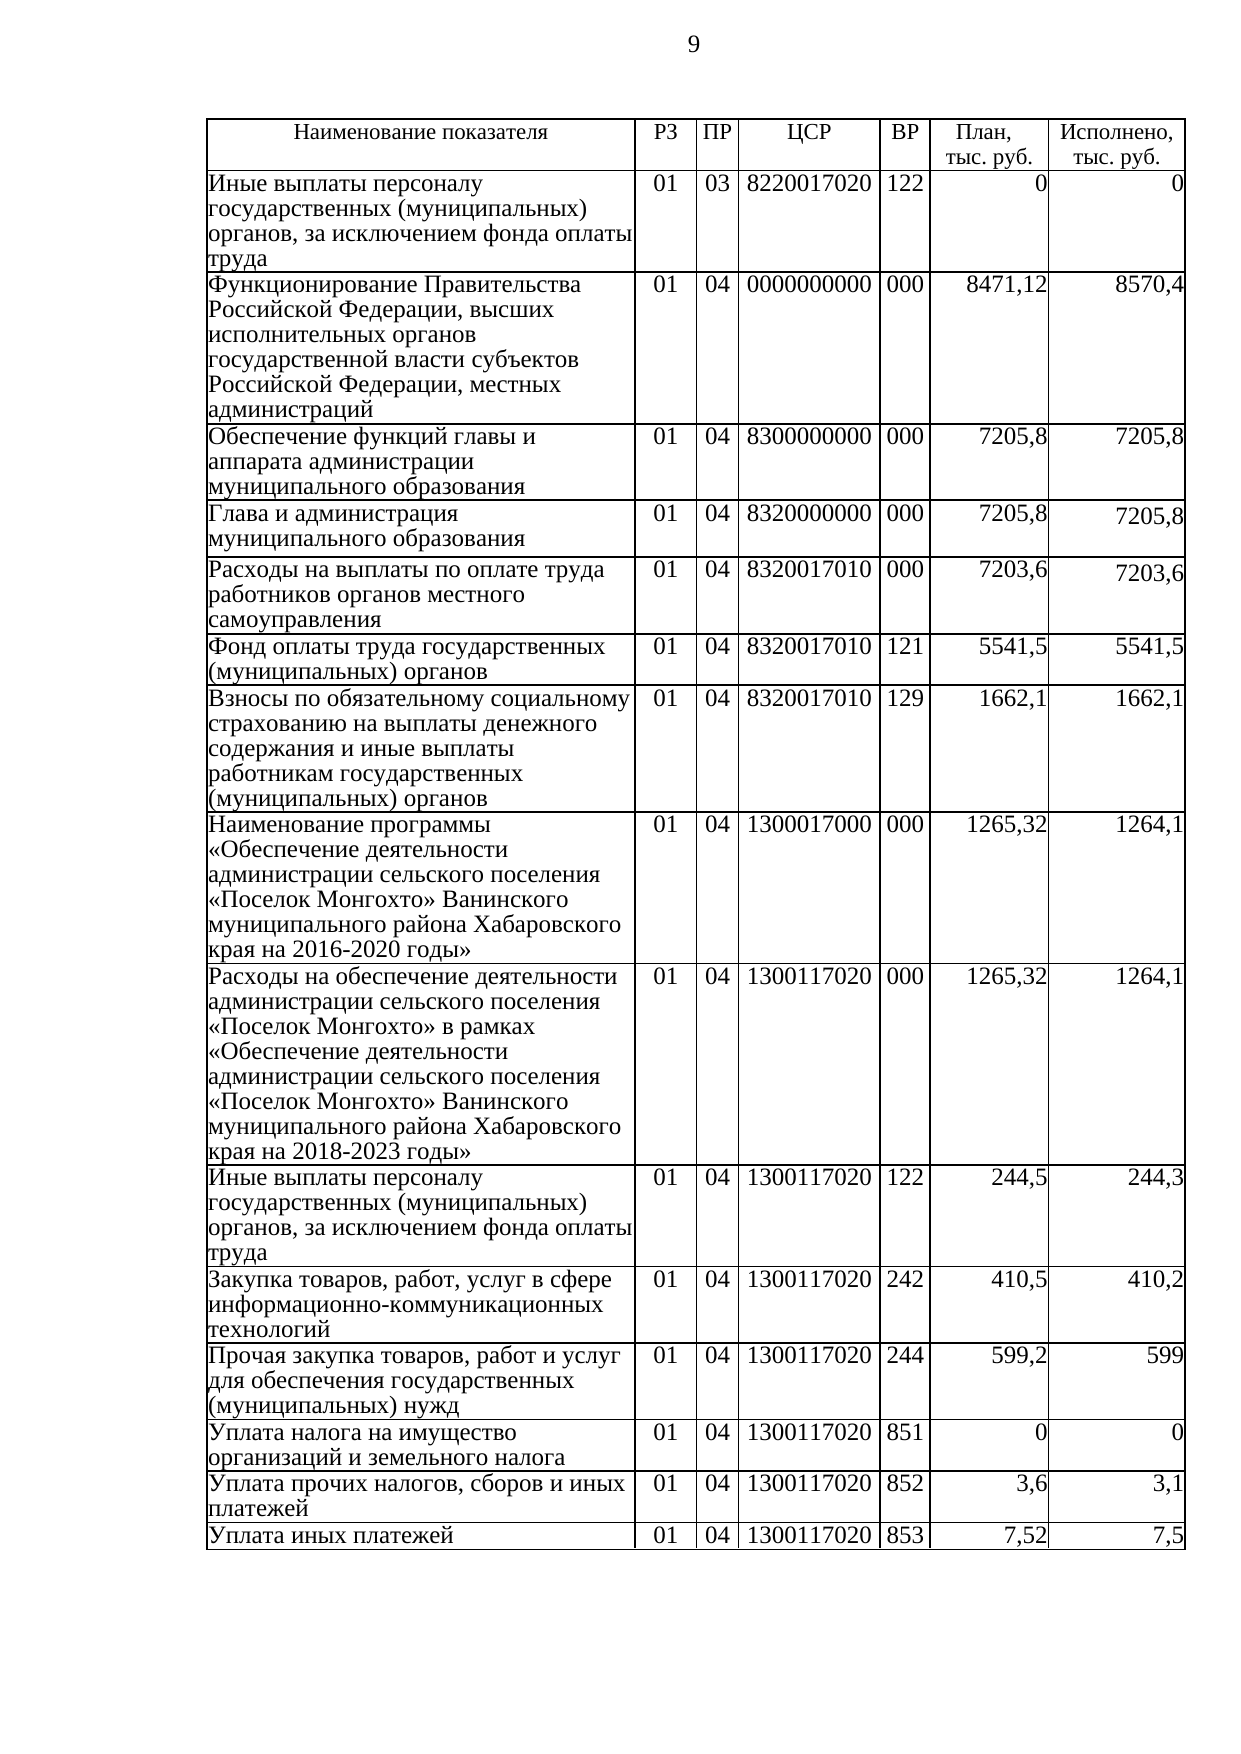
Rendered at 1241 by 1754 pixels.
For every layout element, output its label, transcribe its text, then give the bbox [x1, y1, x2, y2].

table_cell 04 [697, 813, 738, 962]
table_cell 0 [931, 1420, 1048, 1470]
table_cell 1265,32 [931, 813, 1048, 962]
table_cell 01 [636, 1420, 696, 1470]
table_cell 8320017010 [739, 558, 879, 633]
table_cell 01 [636, 425, 696, 499]
table_cell 7203,6 [1049, 558, 1184, 633]
table_cell 8471,12 [931, 273, 1048, 423]
table_cell 7205,8 [931, 425, 1048, 499]
table_cell Уплата иных платежей [208, 1523, 634, 1548]
table_cell 244,3 [1049, 1166, 1184, 1266]
table_cell 04 [697, 1166, 738, 1266]
table_cell 01 [636, 1472, 696, 1522]
table_cell Расходы на выплаты по оплате труда работников органов местного самоуправления [208, 558, 634, 633]
table_header Исполнено, тыс. руб. [1049, 120, 1184, 170]
table_header ЦСР [739, 120, 879, 170]
table_cell 04 [697, 1472, 738, 1522]
table_cell 01 [636, 1523, 696, 1548]
table_cell 01 [636, 964, 696, 1164]
table_cell Уплата налога на имущество организаций и земельного налога [208, 1420, 634, 1470]
table_cell 01 [636, 1267, 696, 1342]
table_cell 1300117020 [739, 1344, 879, 1419]
table_header РЗ [636, 120, 696, 170]
table_cell 242 [881, 1267, 929, 1342]
table_cell 04 [697, 558, 738, 633]
table_cell 000 [881, 558, 929, 633]
table_cell 3,6 [931, 1472, 1048, 1522]
table_cell 8570,4 [1049, 273, 1184, 423]
table_cell Обеспечение функций главы и аппарата администрации муниципального образования [208, 425, 634, 499]
table_cell 410,5 [931, 1267, 1048, 1342]
table_cell Фонд оплаты труда государственных (муниципальных) органов [208, 635, 634, 684]
table_cell 01 [636, 501, 696, 556]
table_cell 8300000000 [739, 425, 879, 499]
table_cell 04 [697, 1523, 738, 1548]
table_cell 1662,1 [1049, 686, 1184, 811]
table_cell 01 [636, 1344, 696, 1419]
table_cell Уплата прочих налогов, сборов и иных платежей [208, 1472, 634, 1522]
table_cell 01 [636, 813, 696, 962]
table_cell 01 [636, 558, 696, 633]
table_header ВР [881, 120, 929, 170]
table_cell Функционирование Правительства Российской Федерации, высших исполнительных органов государственной власти субъектов Российской Федерации, местных администраций [208, 273, 634, 423]
table_cell Наименование программы «Обеспечение деятельности администрации сельского поселения «Поселок Монгохто» Ванинского муниципального района Хабаровского края на 2016-2020 годы» [208, 813, 634, 962]
table_cell 01 [636, 686, 696, 811]
table_cell 8320000000 [739, 501, 879, 556]
table_cell 000 [881, 964, 929, 1164]
table_cell 1264,1 [1049, 813, 1184, 962]
table_cell 852 [881, 1472, 929, 1522]
table_cell 04 [697, 1344, 738, 1419]
table_cell 3,1 [1049, 1472, 1184, 1522]
table_cell 8220017020 [739, 171, 879, 271]
table_cell 5541,5 [931, 635, 1048, 684]
table_cell 000 [881, 273, 929, 423]
table_cell 0000000000 [739, 273, 879, 423]
table_cell 0 [1049, 1420, 1184, 1470]
table_cell 7203,6 [931, 558, 1048, 633]
table_cell 1300117020 [739, 1523, 879, 1548]
table_cell 01 [636, 171, 696, 271]
table_cell 03 [697, 171, 738, 271]
table_cell Глава и администрация муниципального образования [208, 501, 634, 556]
table_cell Взносы по обязательному социальному страхованию на выплаты денежного содержания и иные выплаты работникам государственных (муниципальных) органов [208, 686, 634, 811]
table_header План, тыс. руб. [931, 120, 1048, 170]
table_cell 0 [931, 171, 1048, 271]
table_cell 8320017010 [739, 686, 879, 811]
table_cell 599 [1049, 1344, 1184, 1419]
table_cell 000 [881, 813, 929, 962]
table_cell 04 [697, 635, 738, 684]
table_cell 122 [881, 1166, 929, 1266]
table_cell 244,5 [931, 1166, 1048, 1266]
table_cell 04 [697, 686, 738, 811]
table_header Наименование показателя [208, 120, 634, 170]
table_cell 7205,8 [931, 501, 1048, 556]
table_cell 1300117020 [739, 1166, 879, 1266]
table_cell 7205,8 [1049, 425, 1184, 499]
table_cell 599,2 [931, 1344, 1048, 1419]
table_cell 0 [1049, 171, 1184, 271]
table_header ПР [697, 120, 738, 170]
table_cell 04 [697, 273, 738, 423]
table_cell 5541,5 [1049, 635, 1184, 684]
table_cell 121 [881, 635, 929, 684]
table_cell 7205,8 [1049, 501, 1184, 556]
table_cell 01 [636, 1166, 696, 1266]
table_cell 853 [881, 1523, 929, 1548]
table_cell 7,52 [931, 1523, 1048, 1548]
table_cell 01 [636, 635, 696, 684]
table_cell 04 [697, 1267, 738, 1342]
table_cell 1662,1 [931, 686, 1048, 811]
table_cell Закупка товаров, работ, услуг в сфере информационно-коммуникационных технологий [208, 1267, 634, 1342]
table_cell 1300117020 [739, 1472, 879, 1522]
table_cell 000 [881, 501, 929, 556]
table_cell 1264,1 [1049, 964, 1184, 1164]
table_cell 000 [881, 425, 929, 499]
table_cell Прочая закупка товаров, работ и услуг для обеспечения государственных (муниципальных) нужд [208, 1344, 634, 1419]
table_cell Иные выплаты персоналу государственных (муниципальных) органов, за исключением фонда оплаты труда [208, 1166, 634, 1266]
table_cell 04 [697, 964, 738, 1164]
table_cell 851 [881, 1420, 929, 1470]
table_cell 01 [636, 273, 696, 423]
table_cell 8320017010 [739, 635, 879, 684]
table_cell 7,5 [1049, 1523, 1184, 1548]
table_cell Расходы на обеспечение деятельности администрации сельского поселения «Поселок Монгохто» в рамках «Обеспечение деятельности администрации сельского поселения «Поселок Монгохто» Ванинского муниципального района Хабаровского края на 2018-2023 годы» [208, 964, 634, 1164]
table_cell 410,2 [1049, 1267, 1184, 1342]
table_cell 04 [697, 501, 738, 556]
table_cell 04 [697, 425, 738, 499]
table_cell 1300017000 [739, 813, 879, 962]
table_cell 244 [881, 1344, 929, 1419]
table_cell 1300117020 [739, 964, 879, 1164]
table_cell 122 [881, 171, 929, 271]
table_cell 1265,32 [931, 964, 1048, 1164]
table_cell 1300117020 [739, 1267, 879, 1342]
table_cell 04 [697, 1420, 738, 1470]
table_cell 1300117020 [739, 1420, 879, 1470]
table_cell 129 [881, 686, 929, 811]
table_cell Иные выплаты персоналу государственных (муниципальных) органов, за исключением фонда оплаты труда [208, 171, 634, 271]
